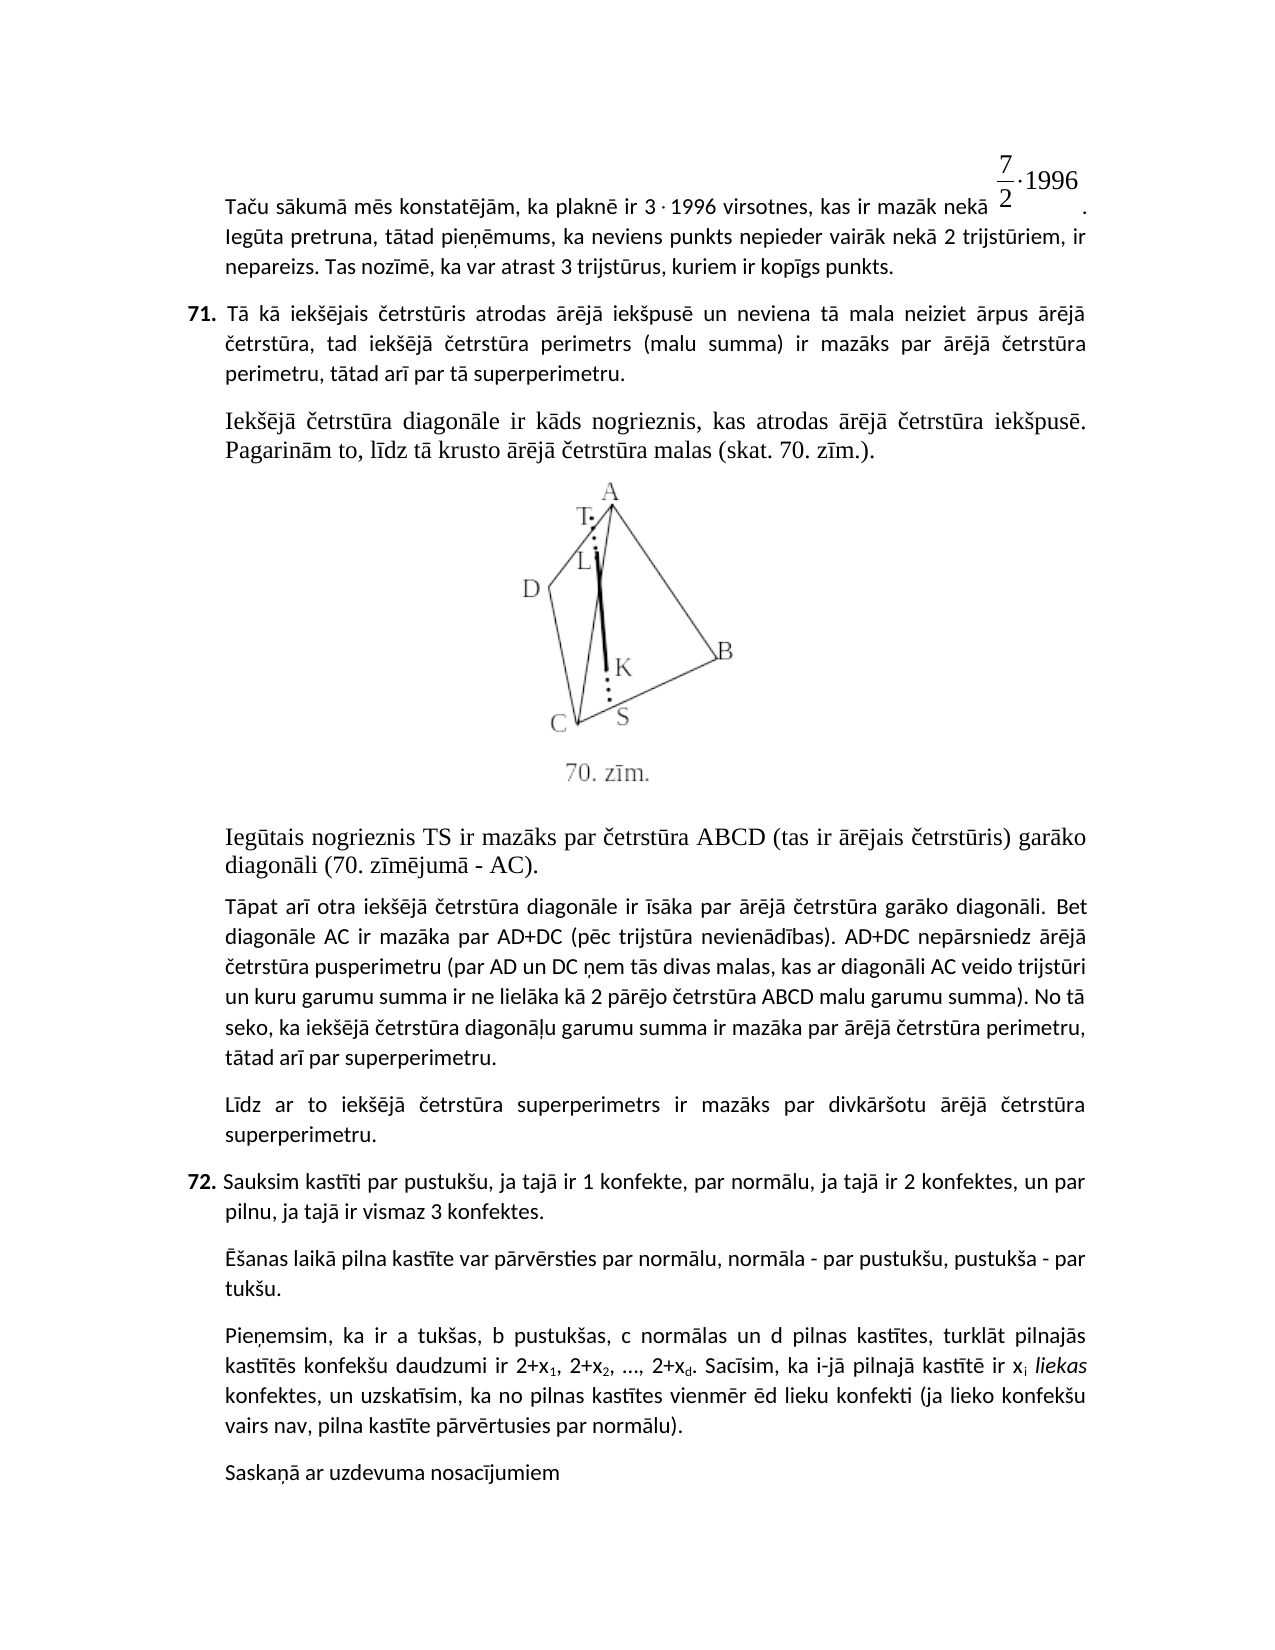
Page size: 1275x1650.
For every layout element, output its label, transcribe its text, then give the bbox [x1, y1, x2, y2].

text Tāpat arī otra iekšējā četrstūra diagonāle ir īsāka par ārējā četrstūra garāko diagonāli. Bet diagonāle AC ir mazāka par AD+DC (pēc trijstūra nevienādības). AD+DC nepārsniedz ārējā četrstūra pusperimetru (par AD un DC ņem tās divas malas, kas ar diagonāli AC veido trijstūri un kuru garumu summa ir ne lielāka kā 2 pārējo četrstūra ABCD malu garumu summa). No tā seko, ka iekšējā četrstūra diagonāļu garumu summa ir mazāka par ārējā četrstūra perimetru, tātad arī par superperimetru. [225, 892, 1087, 1071]
text Līdz ar to iekšējā četrstūra superperimetrs ir mazāks par divkāršotu ārējā četrstūra superperimetru. [225, 1090, 1087, 1148]
text Saskaņā ar uzdevuma nosacījumiem [225, 1458, 1087, 1486]
text 71. Tā kā iekšējais četrstūris atrodas ārējā iekšpusē un neviena tā mala neiziet ārpus ārējā četrstūra, tad iekšējā četrstūra perimetrs (malu summa) ir mazāks par ārējā četrstūra perimetru, tātad arī par tā superperimetru. [187, 299, 1087, 387]
text 72. Sauksim kastīti par pustukšu, ja tajā ir 1 konfekte, par normālu, ja tajā ir 2 konfektes, un par pilnu, ja tajā ir vismaz 3 konfektes. [187, 1167, 1087, 1225]
text Pieņemsim, ka ir a tukšas, b pustukšas, c normālas un d pilnas kastītes, turklāt pilnajās kastītēs konfekšu daudzumi ir 2+x1, 2+x2, …, 2+xd. Sacīsim, ka i-jā pilnajā kastītē ir xi liekas konfektes, un uzskatīsim, ka no pilnas kastītes vienmēr ēd lieku konfekti (ja lieko konfekšu vairs nav, pilna kastīte pārvērtusies par normālu). [225, 1321, 1087, 1439]
text Iegūtais nogrieznis TS ir mazāks par četrstūra ABCD (tas ir ārējais četrstūris) garāko diagonāli (70. zīmējumā - AC). [225, 822, 1087, 879]
text Taču sākumā mēs konstatējām, ka plaknē ir 31996 virsotnes, kas ir mazāk nekā . Iegūta pretruna, tātad pieņēmums, ka neviens punkts nepieder vairāk nekā 2 trijstūriem, ir nepareizs. Tas nozīmē, ka var atrast 3 trijstūrus, kuriem ir kopīgs punkts. [225, 150, 1087, 280]
text Ēšanas laikā pilna kastīte var pārvērsties par normālu, normāla - par pustukšu, pustukša - par tukšu. [225, 1244, 1087, 1302]
text Iekšējā četrstūra diagonāle ir kāds nogrieznis, kas atrodas ārējā četrstūra iekšpusē. Pagarinām to, līdz tā krusto ārējā četrstūra malas (skat. 70. zīm.). [225, 406, 1087, 464]
